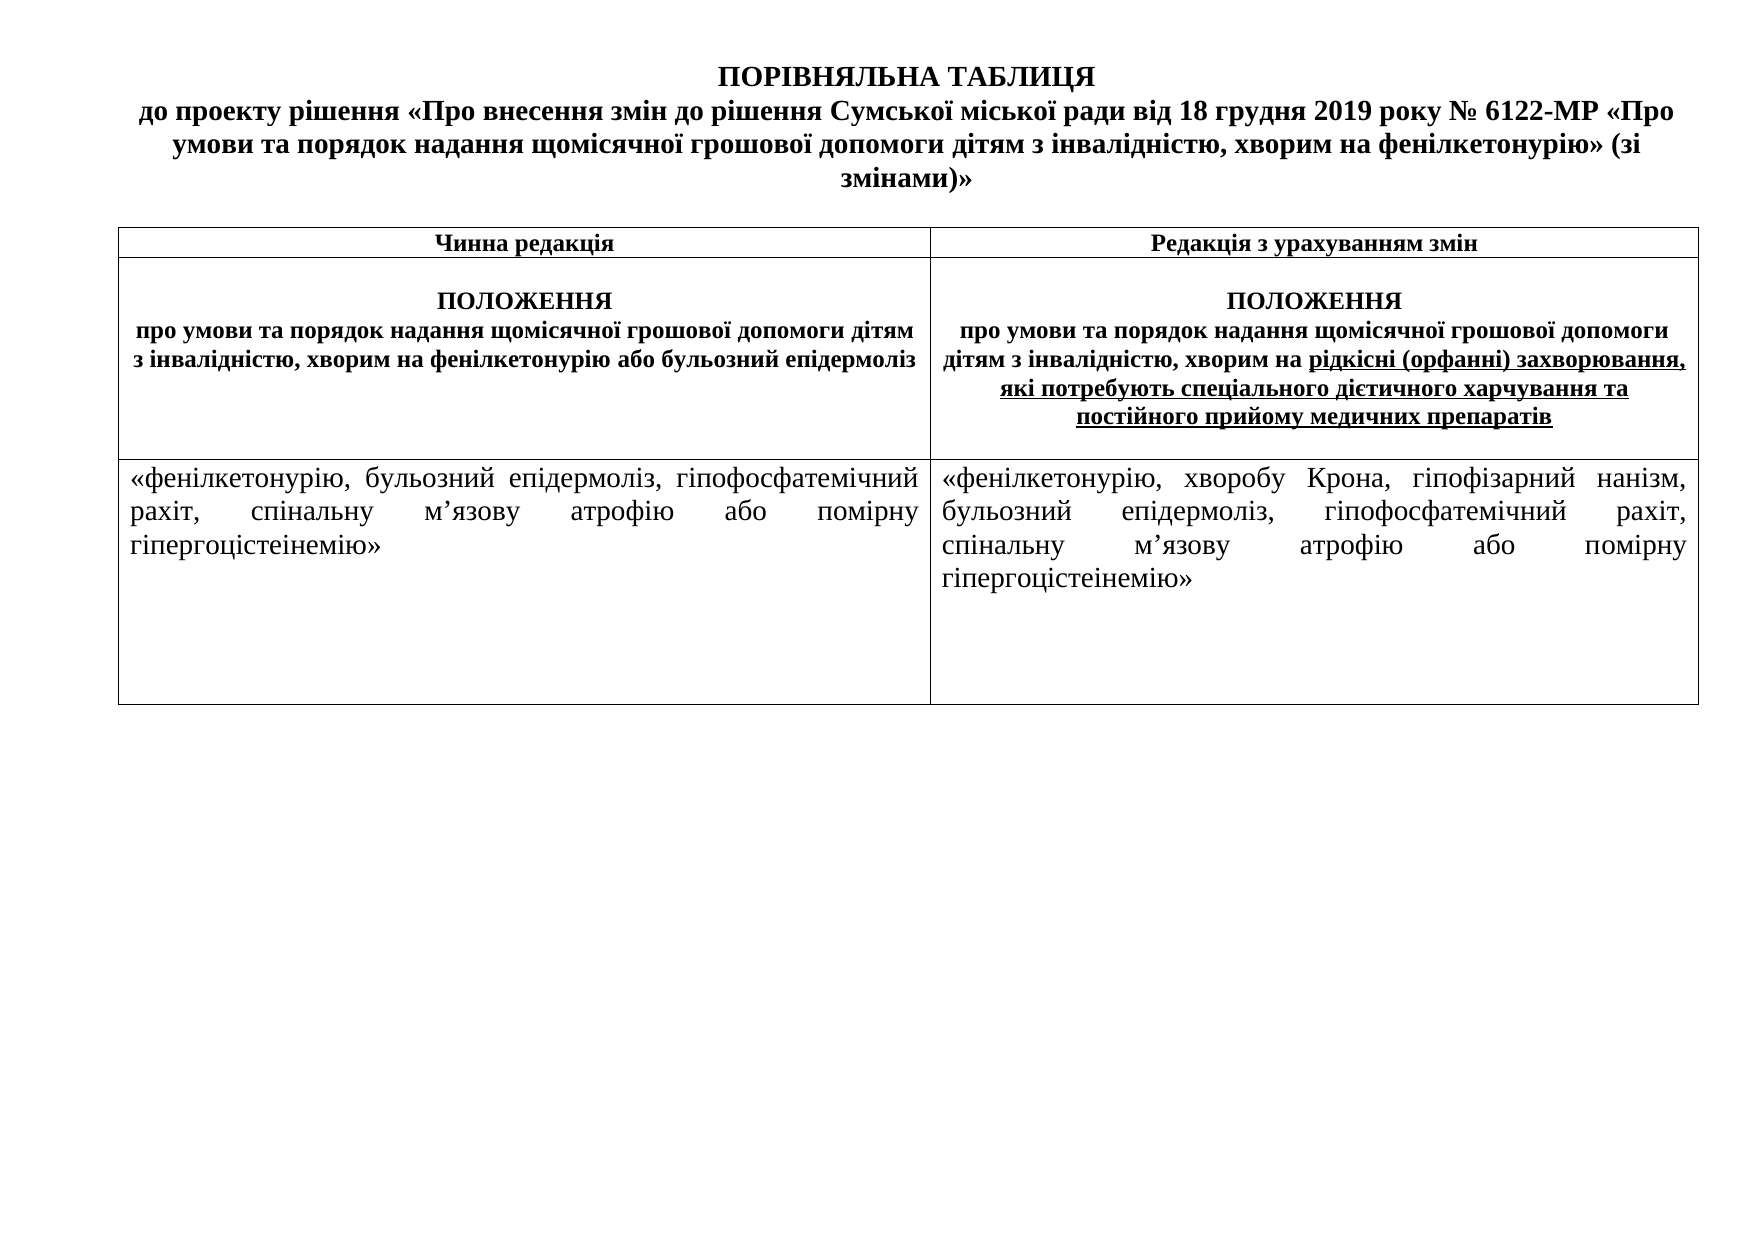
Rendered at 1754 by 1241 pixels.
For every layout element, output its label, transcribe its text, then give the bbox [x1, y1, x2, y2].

table_cell ПОЛОЖЕННЯ про умови та порядок надання щомісячної грошової допомоги дітям з інвалідністю, хворим на рідкісні (орфанні) захворювання, які потребують спеціального дієтичного харчування та постійного прийому медичних препаратів [931, 258, 1698, 459]
table_header Редакція з урахуванням змін [931, 228, 1698, 257]
table_cell «фенілкетонурію, бульозний епідермоліз, гіпофосфатемічний рахіт, спінальну м’язову атрофію або помірну гіпергоцістеінемію» [119, 460, 930, 704]
text до проекту рішення «Про внесення змін до рішення Сумської міської ради від 18 грудня 2019 року № 6122-МР «Про умови та порядок надання щомісячної грошової допомоги дітям з інвалідністю, хворим на фенілкетонурію» (зі змінами)» [118, 93, 1695, 193]
table_cell ПОЛОЖЕННЯ про умови та порядок надання щомісячної грошової допомоги дітям з інвалідністю, хворим на фенілкетонурію або бульозний епідермоліз [119, 258, 930, 459]
table_header Чинна редакція [119, 228, 930, 257]
text ПОРІВНЯЛЬНА ТАБЛИЦЯ [118, 59, 1695, 93]
table_cell «фенілкетонурію, хворобу Крона, гіпофізарний нанізм, бульозний епідермоліз, гіпофосфатемічний рахіт, спінальну м’язову атрофію або помірну гіпергоцістеінемію» [931, 460, 1698, 704]
